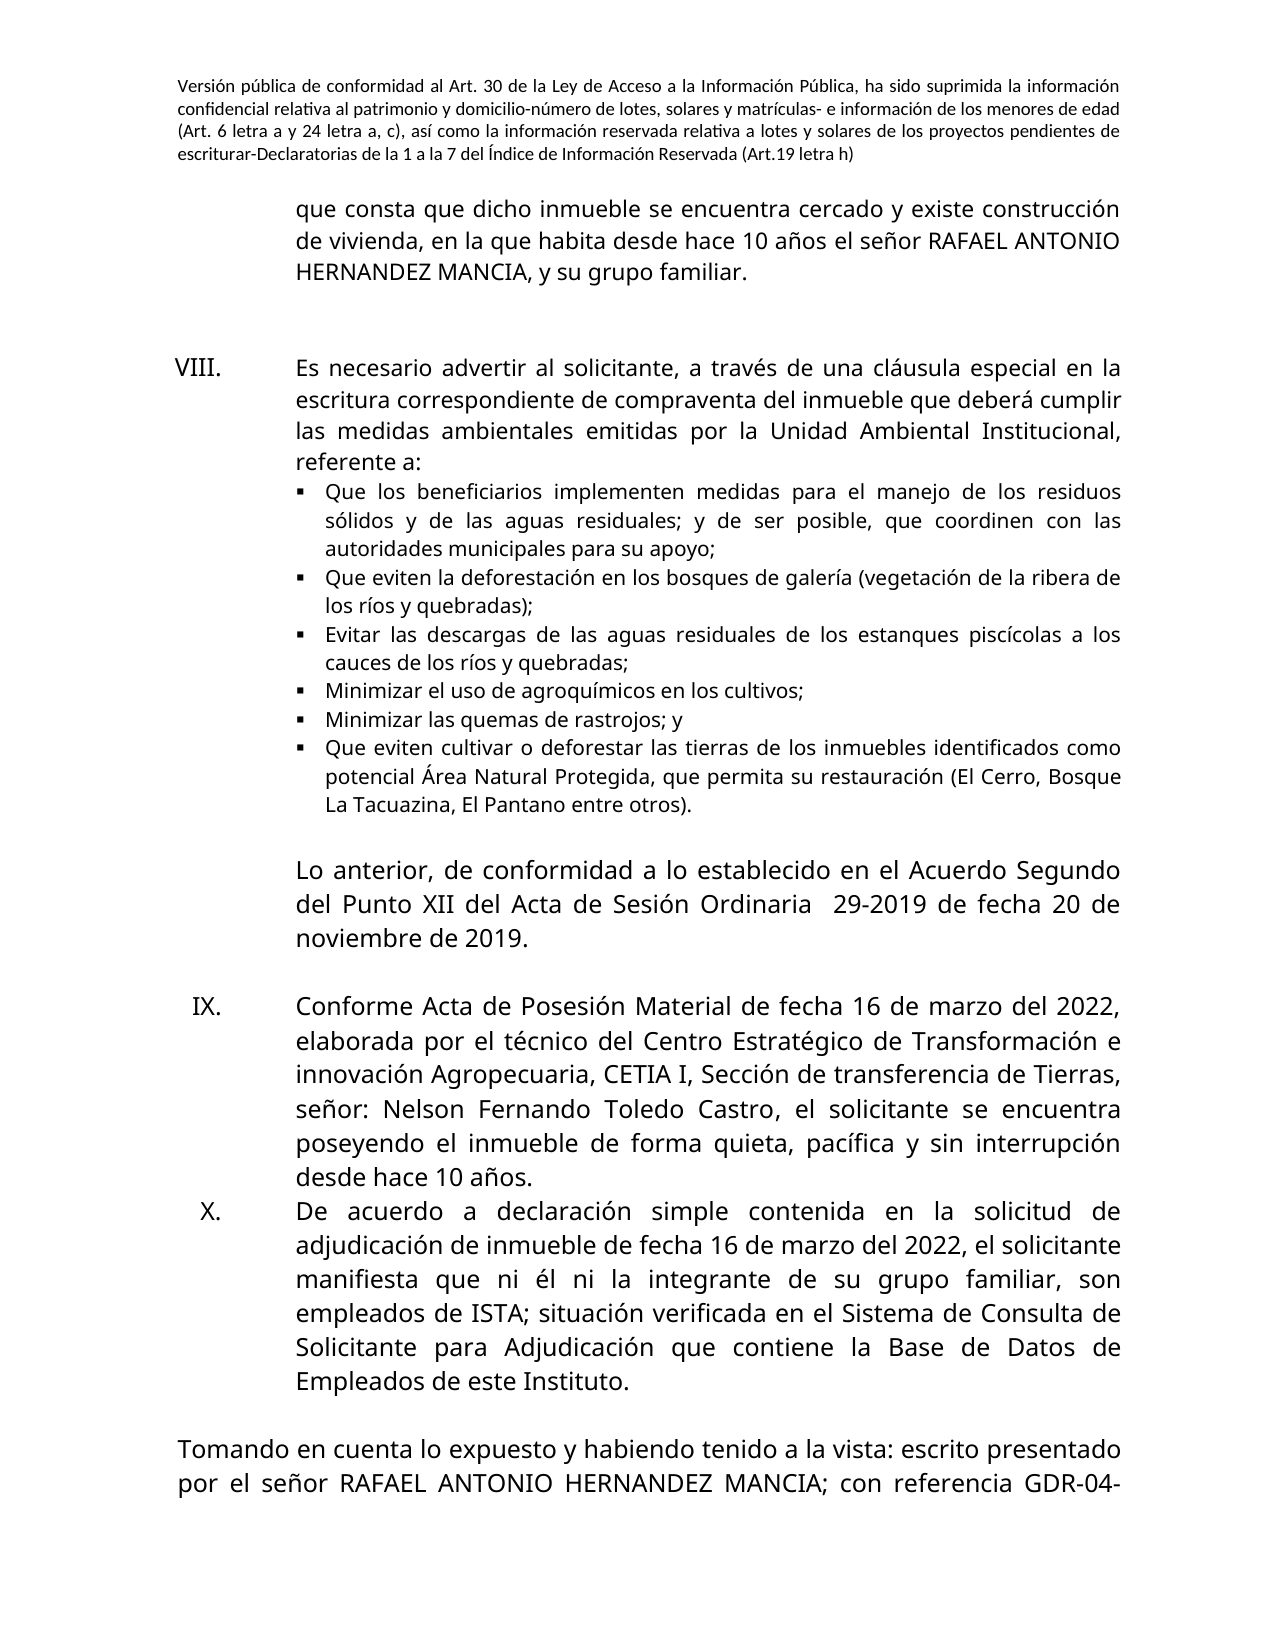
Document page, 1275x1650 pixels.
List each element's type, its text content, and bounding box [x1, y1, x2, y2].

list De acuerdo a declaración simple contenida en la solicitud de adjudicación de inmueble de fecha 16 de marzo del 2022, el solicitante manifiesta que ni él ni la integrante de su grupo familiar, son empleados de ISTA; situación verificada en el Sistema de Consulta de Solicitante para Adjudicación que contiene la Base de Datos de Empleados de este Instituto. [222, 1193, 1122, 1398]
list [222, 193, 1121, 287]
list Minimizar las quemas de rastrojos; y [295, 705, 1122, 733]
list Evitar las descargas de las aguas residuales de los estanques piscícolas a los cauces de los ríos y quebradas; [295, 620, 1122, 677]
list Conforme Acta de Posesión Material de fecha 16 de marzo del 2022, elaborada por el técnico del Centro Estratégico de Transformación e innovación Agropecuaria, CETIA I, Sección de transferencia de Tierras, señor: Nelson Fernando Toledo Castro, el solicitante se encuentra poseyendo el inmueble de forma quieta, pacífica y sin interrupción desde hace 10 años. [222, 989, 1122, 1193]
list Que eviten cultivar o deforestar las tierras de los inmuebles identificados como potencial Área Natural Protegida, que permita su restauración (El Cerro, Bosque La Tacuazina, El Pantano entre otros). [295, 733, 1122, 819]
list Que los beneficiarios implementen medidas para el manejo de los residuos sólidos y de las aguas residuales; y de ser posible, que coordinen con las autoridades municipales para su apoyo; [295, 477, 1122, 563]
list Es necesario advertir al solicitante, a través de una cláusula especial en la escritura correspondiente de compraventa del inmueble que deberá cumplir las medidas ambientales emitidas por la Unidad Ambiental Institucional, referente a: [222, 350, 1122, 477]
list Minimizar el uso de agroquímicos en los cultivos; [295, 677, 1122, 705]
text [177, 1432, 1122, 1500]
list Que eviten la deforestación en los bosques de galería (vegetación de la ribera de los ríos y quebradas); [295, 563, 1122, 620]
text Lo anterior, de conformidad a lo establecido en el Acuerdo Segundo del Punto XII del Acta de Sesión Ordinaria 29-2019 de fecha 20 de noviembre de 2019. [295, 853, 1122, 955]
